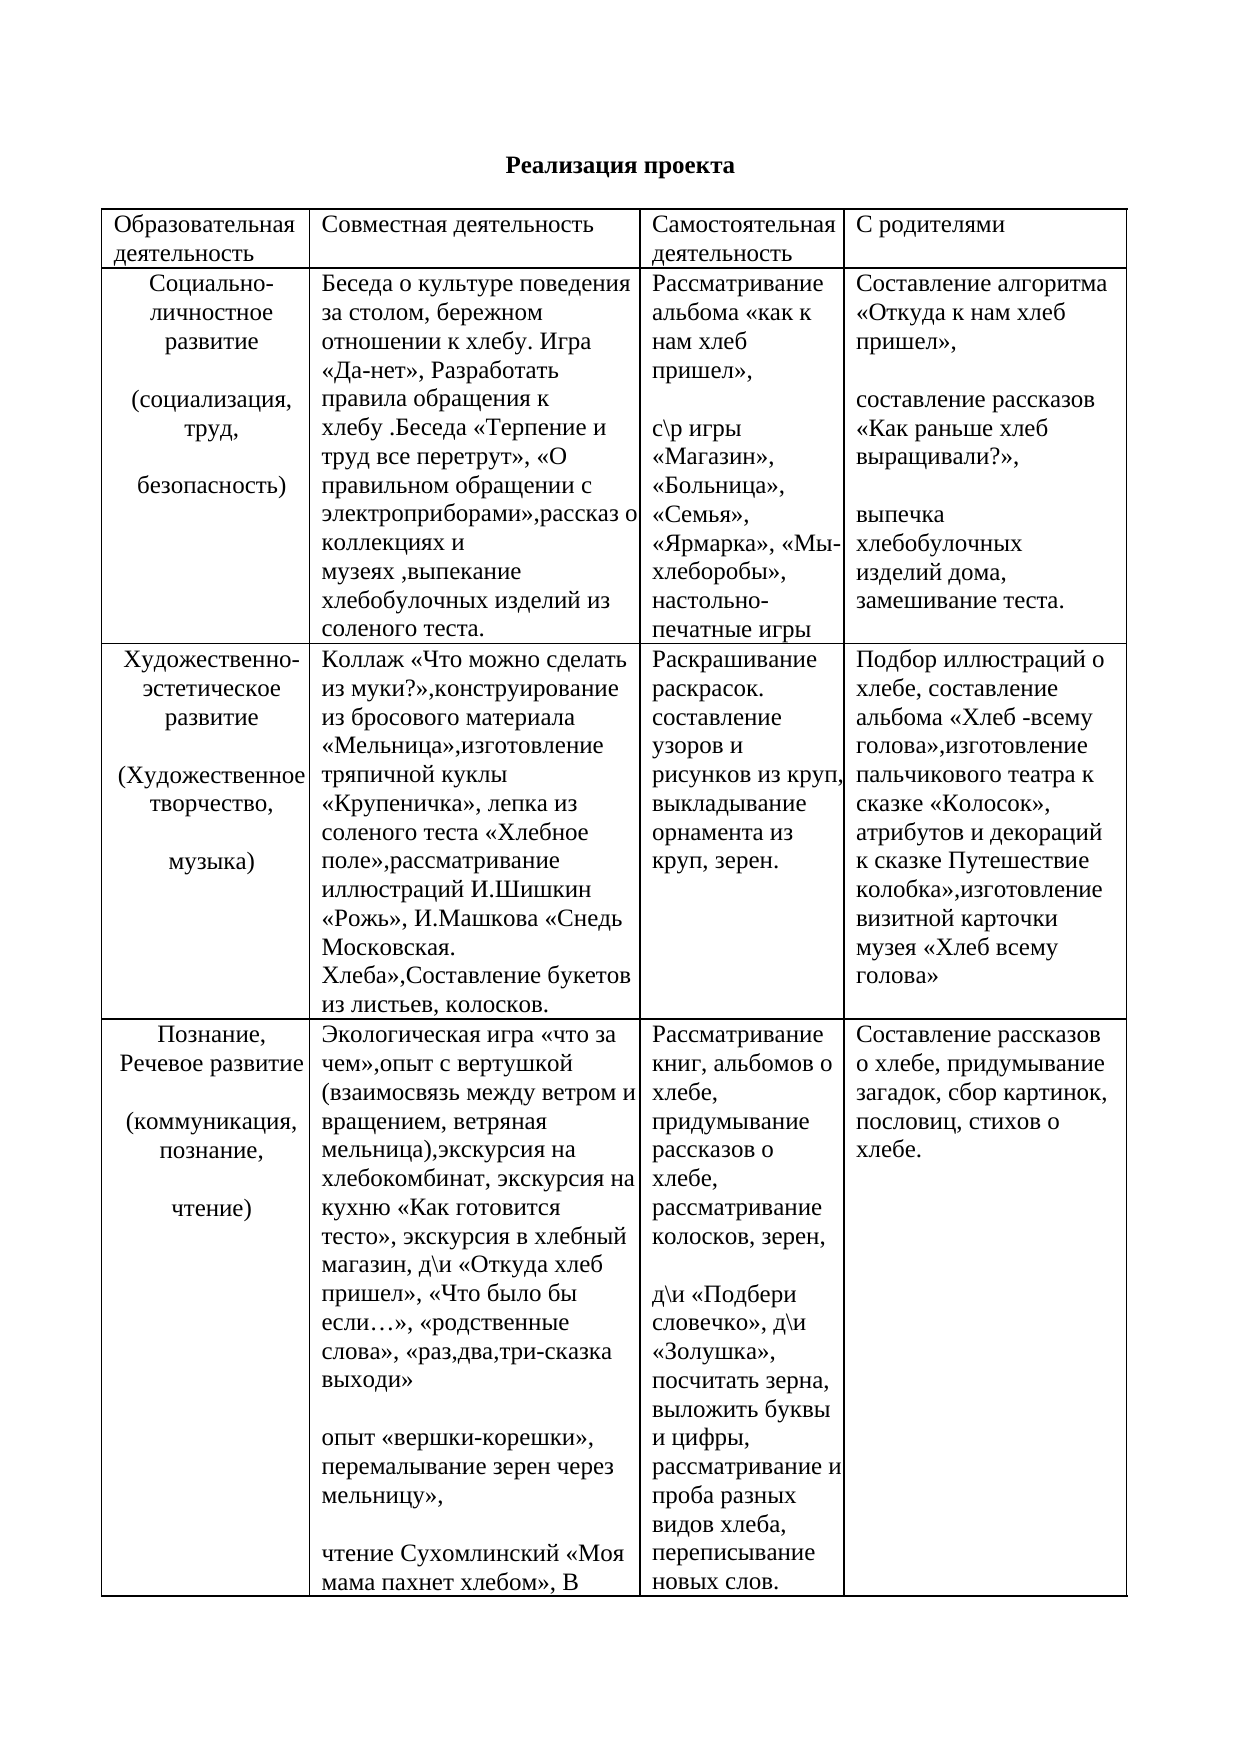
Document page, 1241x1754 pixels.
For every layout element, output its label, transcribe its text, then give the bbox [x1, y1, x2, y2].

table_cell Коллаж «Что можно сделать из муки?»,конструирование из бросового материала «Мельница»,изготовление тряпичной куклы «Крупеничка», лепка из соленого теста «Хлебное поле»,рассматривание иллюстраций И.Шишкин «Рожь», И.Машкова «Снедь Московская. Хлеба»,Составление букетов из листьев, колосков. [310, 644, 639, 1018]
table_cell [641, 1020, 843, 1595]
table_cell Составление алгоритма «Откуда к нам хлеб пришел», составление рассказов «Как раньше хлеб выращивали?», выпечка хлебобулочных изделий дома, замешивание теста. [845, 269, 1126, 643]
table_cell Беседа о культуре поведения за столом, бережном отношении к хлебу. Игра «Да-нет», Разработать правила обращения к хлебу .Беседа «Терпение и труд все перетрут», «О правильном обращении с электроприборами»,рассказ о коллекциях и музеях ,выпекание хлебобулочных изделий из соленого теста. [310, 269, 639, 643]
table_cell Раскрашивание раскрасок. составление узоров и рисунков из круп, выкладывание орнамента из круп, зерен. [641, 644, 843, 1018]
table_cell Социально-личностное развитие (социализация, труд, безопасность) [102, 269, 309, 643]
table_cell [310, 1020, 639, 1595]
table_cell Художественно-эстетическое развитие (Художественное творчество, музыка) [102, 644, 309, 1018]
text Реализация проекта [112, 150, 1128, 179]
table_header Совместная деятельность [310, 210, 639, 267]
table_header Самостоятельная деятельность [641, 210, 843, 267]
table_cell Подбор иллюстраций о хлебе, составление альбома «Хлеб -всему голова»,изготовление пальчикового театра к сказке «Колосок», атрибутов и декораций к сказке Путешествие колобка»,изготовление визитной карточки музея «Хлеб всему голова» [845, 644, 1126, 1018]
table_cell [102, 1020, 309, 1595]
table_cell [845, 1020, 1126, 1595]
table_header С родителями [845, 210, 1126, 267]
table_cell Рассматривание альбома «как к нам хлеб пришел», с\р игры «Магазин», «Больница», «Семья», «Ярмарка», «Мы-хлеборобы», настольно-печатные игры [641, 269, 843, 643]
table_header Образовательная деятельность [102, 210, 309, 267]
